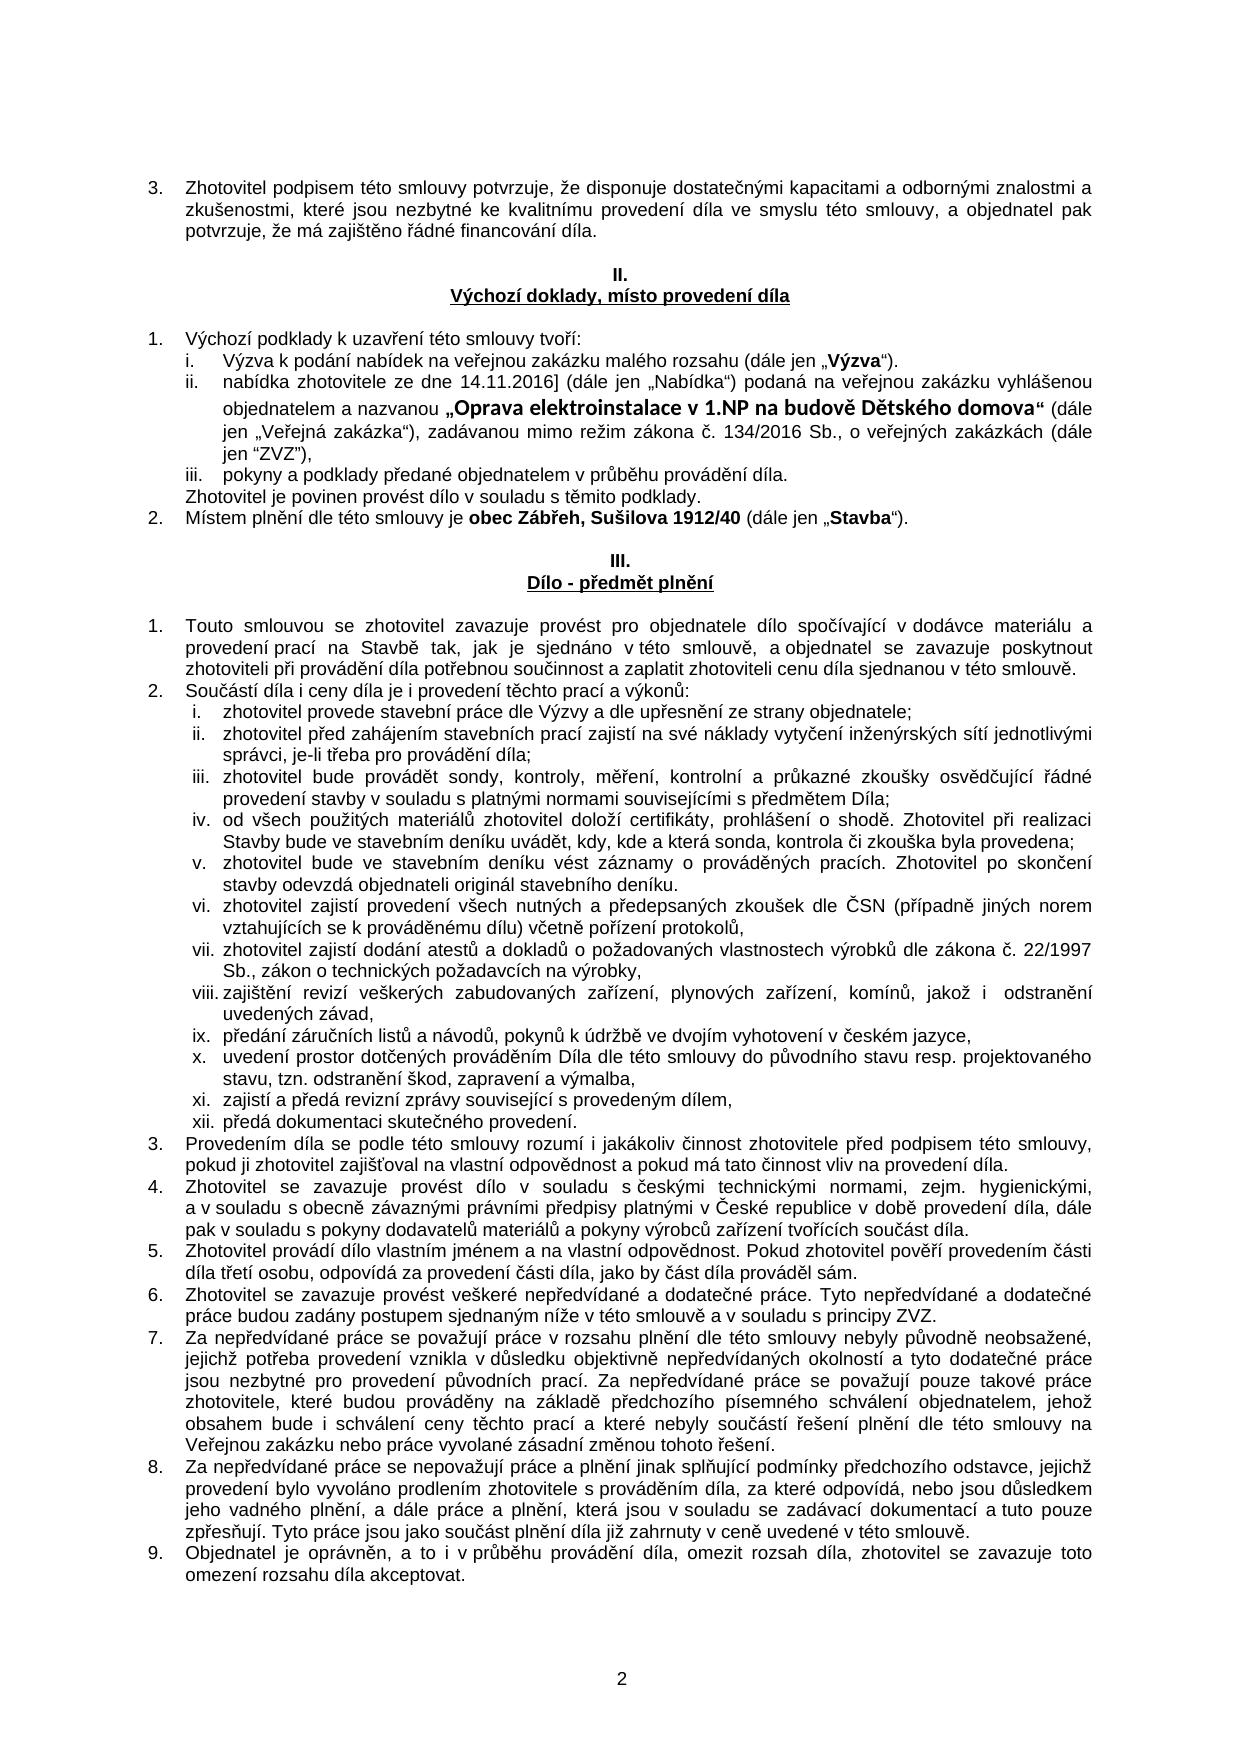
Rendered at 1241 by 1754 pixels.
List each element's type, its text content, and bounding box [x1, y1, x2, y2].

text Dílo - předmět plnění [148, 572, 1092, 593]
list Výchozí doklady, místo provedení díla [148, 285, 1092, 307]
list předání záručních listů a návodů, pokynů k údržbě ve dvojím vyhotovení v českém jazyce, [192, 1024, 1092, 1046]
list od všech použitých materiálů zhotovitel doloží certifikáty, prohlášení o shodě. Zhotovitel při realizaci Stavby bude ve stavebním deníku uvádět, kdy, kde a která sonda, kontrola či zkouška byla provedena; [192, 809, 1092, 852]
list zhotovitel zajistí provedení všech nutných a předepsaných zkoušek dle ČSN (případně jiných norem vztahujících se k prováděnému dílu) včetně pořízení protokolů, [192, 895, 1092, 938]
text III. [148, 550, 1092, 572]
list Výzva k podání nabídek na veřejnou zakázku malého rozsahu (dále jen „Výzva“). [185, 350, 1092, 371]
list Objednatel je oprávněn, a to i v průběhu provádění díla, omezit rozsah díla, zhotovitel se zavazuje toto omezení rozsahu díla akceptovat. [148, 1542, 1092, 1585]
list uvedení prostor dotčených prováděním Díla dle této smlouvy do původního stavu resp. projektovaného stavu, tzn. odstranění škod, zapravení a výmalba, [192, 1046, 1092, 1089]
list Zhotovitel se zavazuje provést veškeré nepředvídané a dodatečné práce. Tyto nepředvídané a dodatečné práce budou zadány postupem sjednaným níže v této smlouvě a v souladu s principy ZVZ. [148, 1283, 1092, 1326]
list Zhotovitel provádí dílo vlastním jménem a na vlastní odpovědnost. Pokud zhotovitel pověří provedením části díla třetí osobu, odpovídá za provedení části díla, jako by část díla prováděl sám. [148, 1240, 1092, 1283]
list Součástí díla i ceny díla je i provedení těchto prací a výkonů: [148, 679, 1092, 701]
list II. [148, 263, 1092, 285]
list Za nepředvídané práce se nepovažují práce a plnění jinak splňující podmínky předchozího odstavce, jejichž provedení bylo vyvoláno prodlením zhotovitele s prováděním díla, za které odpovídá, nebo jsou důsledkem jeho vadného plnění, a dále práce a plnění, která jsou v souladu se zadávací dokumentací a tuto pouze zpřesňují. Tyto práce jsou jako součást plnění díla již zahrnuty v ceně uvedené v této smlouvě. [148, 1456, 1092, 1542]
list zhotovitel před zahájením stavebních prací zajistí na své náklady vytyčení inženýrských sítí jednotlivými správci, je-li třeba pro provádění díla; [192, 723, 1092, 766]
list zhotovitel zajistí dodání atestů a dokladů o požadovaných vlastnostech výrobků dle zákona č. 22/1997 Sb., zákon o technických požadavcích na výrobky, [192, 938, 1092, 981]
list nabídka zhotovitele ze dne 14.11.2016] (dále jen „Nabídka“) podaná na veřejnou zakázku vyhlášenou objednatelem a nazvanou „Oprava elektroinstalace v 1.NP na budově Dětského domova“ (dále jen „Veřejná zakázka“), zadávanou mimo režim zákona č. 134/2016 Sb., o veřejných zakázkách (dále jen “ZVZ”), [185, 371, 1092, 464]
list pokyny a podklady předané objednatelem v průběhu provádění díla. [185, 464, 1092, 486]
list zhotovitel provede stavební práce dle Výzvy a dle upřesnění ze strany objednatele; [192, 701, 1092, 723]
list předá dokumentaci skutečného provedení. [192, 1111, 1092, 1132]
list Výchozí podklady k uzavření této smlouvy tvoří: [148, 328, 1092, 350]
list zhotovitel bude provádět sondy, kontroly, měření, kontrolní a průkazné zkoušky osvědčující řádné provedení stavby v souladu s platnými normami souvisejícími s předmětem Díla; [192, 766, 1092, 809]
list Zhotovitel se zavazuje provést dílo v souladu s českými technickými normami, zejm. hygienickými, a v souladu s obecně závaznými právními předpisy platnými v České republice v době provedení díla, dále pak v souladu s pokyny dodavatelů materiálů a pokyny výrobců zařízení tvořících součást díla. [148, 1176, 1092, 1240]
list Místem plnění dle této smlouvy je obec Zábřeh, Sušilova 1912/40 (dále jen „Stavba“). [148, 507, 1092, 529]
list Zhotovitel podpisem této smlouvy potvrzuje, že disponuje dostatečnými kapacitami a odbornými znalostmi a zkušenostmi, které jsou nezbytné ke kvalitnímu provedení díla ve smyslu této smlouvy, a objednatel pak potvrzuje, že má zajištěno řádné financování díla. [148, 177, 1092, 242]
list Zhotovitel je povinen provést dílo v souladu s těmito podklady. [185, 486, 1092, 507]
list zajistí a předá revizní zprávy související s provedeným dílem, [192, 1089, 1092, 1111]
list Provedením díla se podle této smlouvy rozumí i jakákoliv činnost zhotovitele před podpisem této smlouvy, pokud ji zhotovitel zajišťoval na vlastní odpovědnost a pokud má tato činnost vliv na provedení díla. [148, 1132, 1092, 1176]
list zhotovitel bude ve stavebním deníku vést záznamy o prováděných pracích. Zhotovitel po skončení stavby odevzdá objednateli originál stavebního deníku. [192, 852, 1092, 895]
list Touto smlouvou se zhotovitel zavazuje provést pro objednatele dílo spočívající v dodávce materiálu a provedení prací na Stavbě tak, jak je sjednáno v této smlouvě, a objednatel se zavazuje poskytnout zhotoviteli při provádění díla potřebnou součinnost a zaplatit zhotoviteli cenu díla sjednanou v této smlouvě. [148, 615, 1092, 679]
list zajištění revizí veškerých zabudovaných zařízení, plynových zařízení, komínů, jakož i odstranění uvedených závad, [192, 981, 1092, 1024]
list Za nepředvídané práce se považují práce v rozsahu plnění dle této smlouvy nebyly původně neobsažené, jejichž potřeba provedení vznikla v důsledku objektivně nepředvídaných okolností a tyto dodatečné práce jsou nezbytné pro provedení původních prací. Za nepředvídané práce se považují pouze takové práce zhotovitele, které budou prováděny na základě předchozího písemného schválení objednatelem, jehož obsahem bude i schválení ceny těchto prací a které nebyly součástí řešení plnění dle této smlouvy na Veřejnou zakázku nebo práce vyvolané zásadní změnou tohoto řešení. [148, 1326, 1092, 1456]
